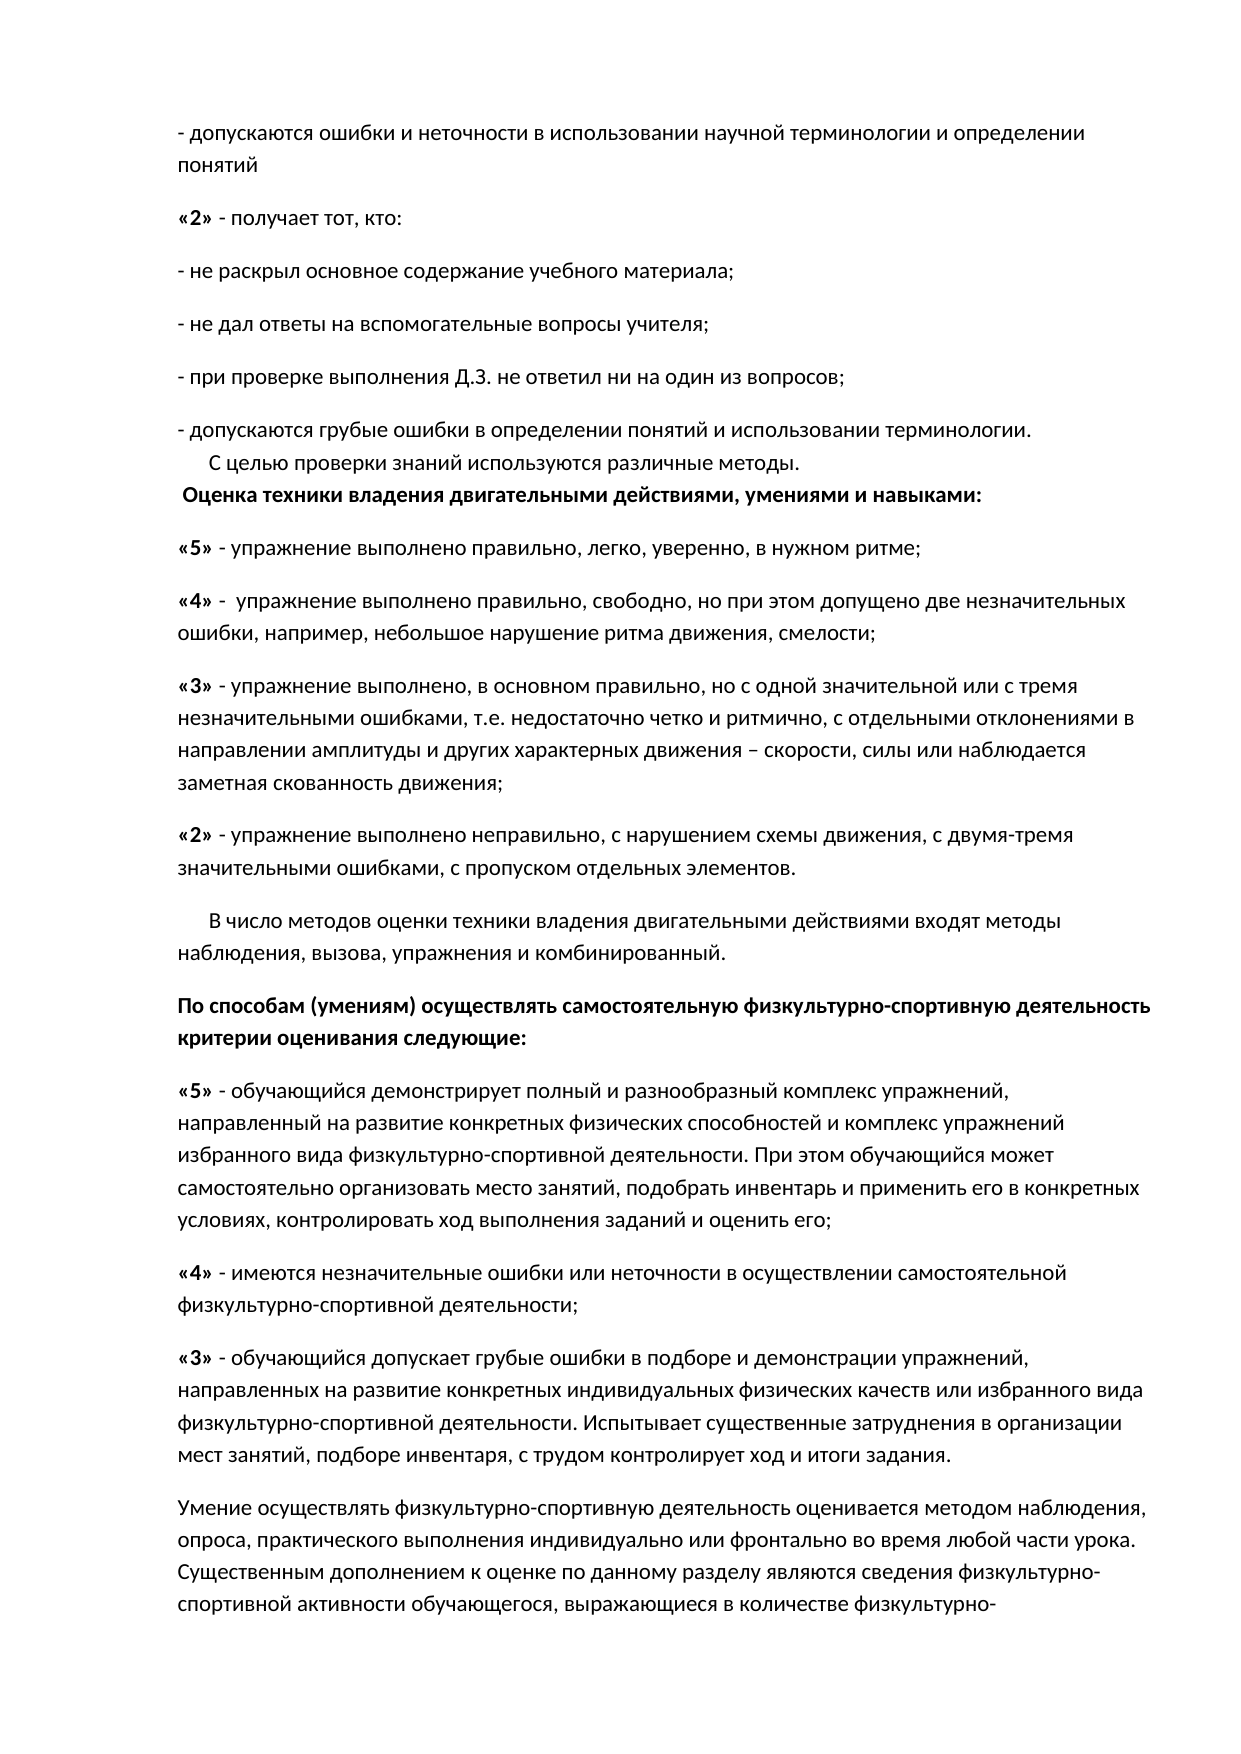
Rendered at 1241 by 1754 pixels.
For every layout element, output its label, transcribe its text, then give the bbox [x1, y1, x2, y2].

text «4» - имеются незначительные ошибки или неточности в осуществлении самостоятельной физкультурно-спортивной деятельности; [177, 1258, 1152, 1318]
text - не раскрыл основное содержание учебного материала; [177, 256, 1152, 284]
text - допускаются грубые ошибки в определении понятий и использовании терминологии. С целью проверки знаний используются различные методы. Оценка техники владения двигательными действиями, умениями и навыками: [177, 415, 1152, 508]
text - допускаются ошибки и неточности в использовании научной терминологии и определении понятий [177, 118, 1152, 178]
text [177, 1493, 1152, 1617]
text «2» - упражнение выполнено неправильно, с нарушением схемы движения, с двумя-тремя значительными ошибками, с пропуском отдельных элементов. [177, 821, 1152, 881]
text «5» - обучающийся демонстрирует полный и разнообразный комплекс упражнений, направленный на развитие конкретных физических способностей и комплекс упражнений избранного вида физкультурно-спортивной деятельности. При этом обучающийся может самостоятельно организовать место занятий, подобрать инвентарь и применить его в конкретных условиях, контролировать ход выполнения заданий и оценить его; [177, 1076, 1152, 1233]
text - при проверке выполнения Д.З. не ответил ни на один из вопросов; [177, 362, 1152, 390]
text - не дал ответы на вспомогательные вопросы учителя; [177, 309, 1152, 337]
text «3» - обучающийся допускает грубые ошибки в подборе и демонстрации упражнений, направленных на развитие конкретных индивидуальных физических качеств или избранного вида физкультурно-спортивной деятельности. Испытывает существенные затруднения в организации мест занятий, подборе инвентаря, с трудом контролирует ход и итоги задания. [177, 1343, 1152, 1468]
text «3» - упражнение выполнено, в основном правильно, но с одной значительной или с тремя незначительными ошибками, т.е. недостаточно четко и ритмично, с отдельными отклонениями в направлении амплитуды и других характерных движения – скорости, силы или наблюдается заметная скованность движения; [177, 671, 1152, 796]
text «4» - упражнение выполнено правильно, свободно, но при этом допущено две незначительных ошибки, например, небольшое нарушение ритма движения, смелости; [177, 586, 1152, 646]
text «2» - получает тот, кто: [177, 203, 1152, 231]
text В число методов оценки техники владения двигательными действиями входят методы наблюдения, вызова, упражнения и комбинированный. [177, 906, 1152, 966]
text «5» - упражнение выполнено правильно, легко, уверенно, в нужном ритме; [177, 533, 1152, 561]
text По способам (умениям) осуществлять самостоятельную физкультурно-спортивную деятельность критерии оценивания следующие: [177, 991, 1152, 1051]
